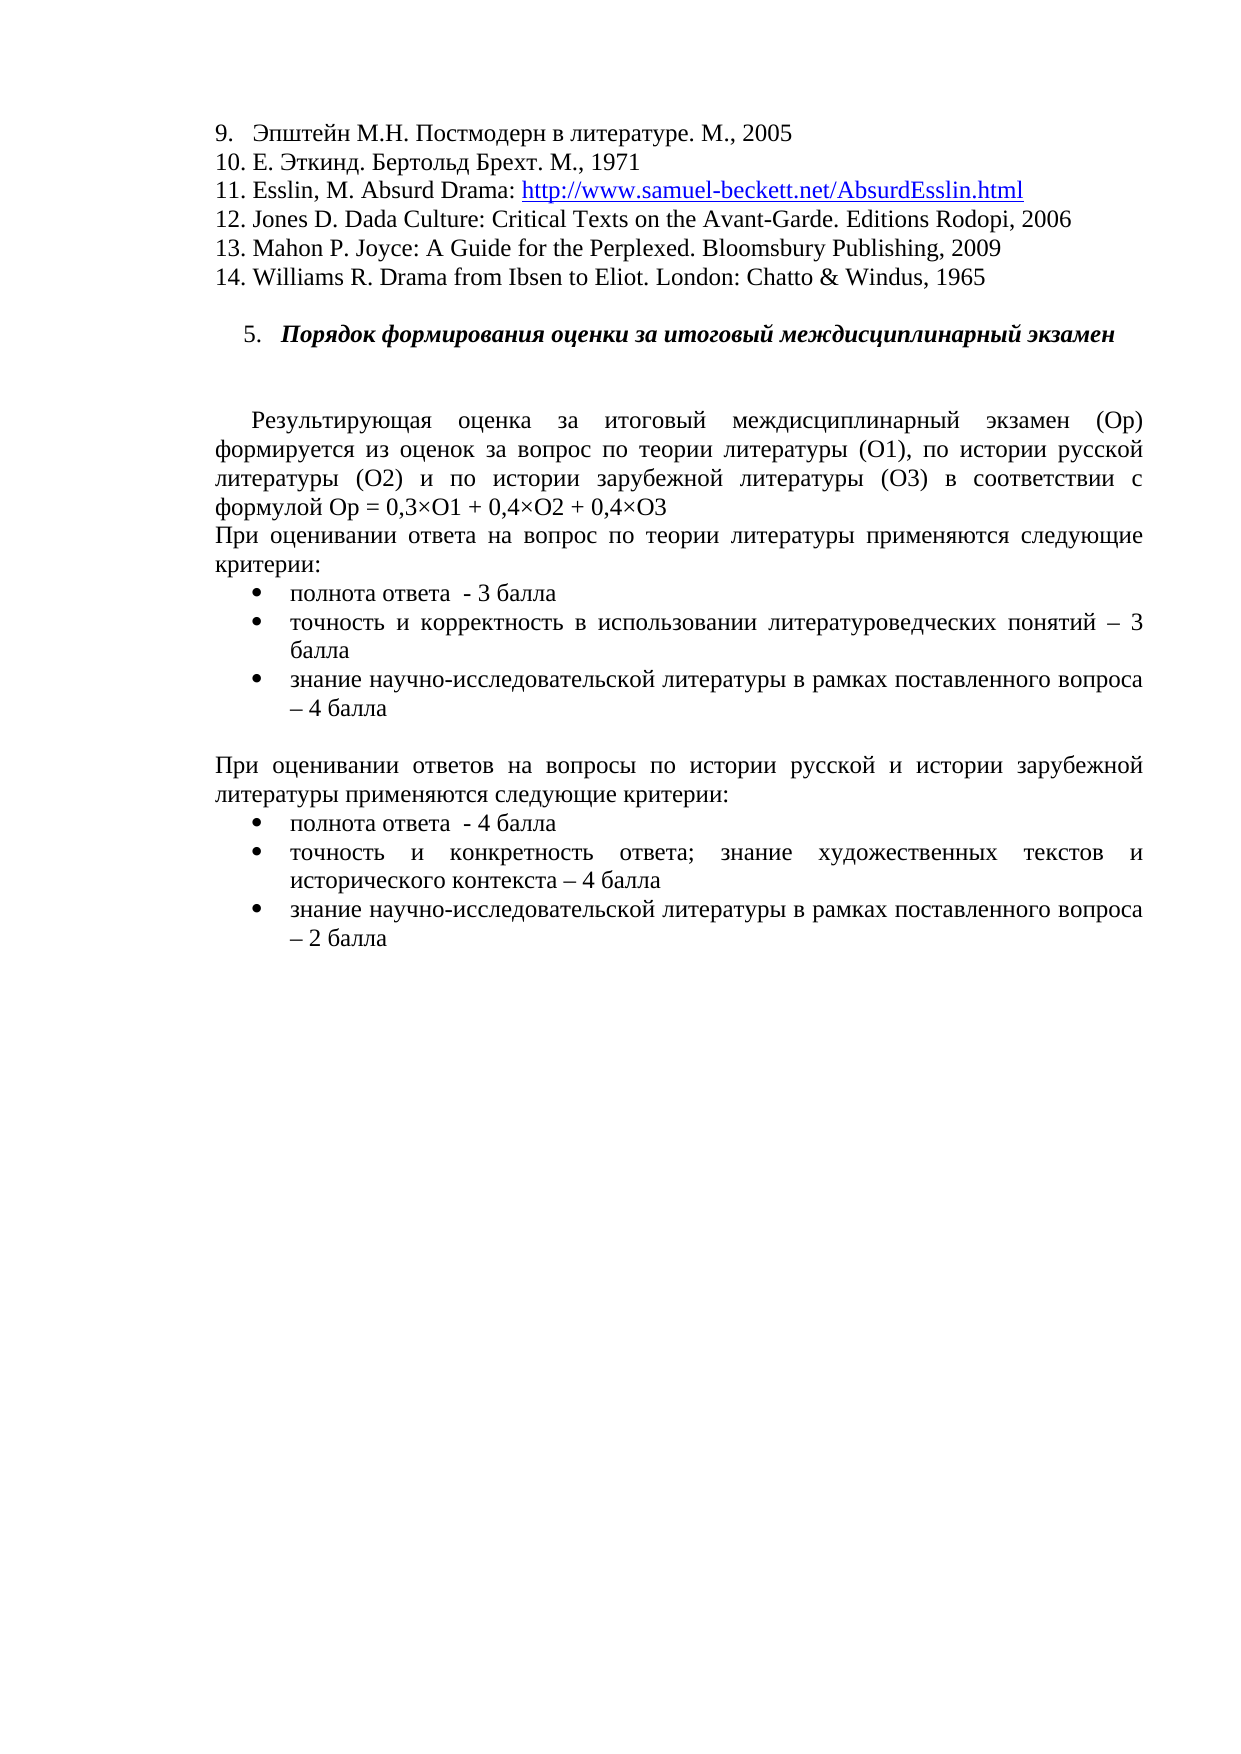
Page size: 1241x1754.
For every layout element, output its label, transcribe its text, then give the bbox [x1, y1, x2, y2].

list Williams R. Drama from Ibsen to Eliot. London: Chatto & Windus, 1965 [215, 262, 1144, 291]
list Эпштейн М.Н. Постмодерн в литературе. М., 2005 [215, 118, 1144, 147]
list Jones D. Dada Culture: Critical Texts on the Avant-Garde. Editions Rodopi, 2006 [215, 204, 1144, 233]
list полнота ответа - 3 балла [252, 578, 1144, 607]
list знание научно-исследовательской литературы в рамках поставленного вопроса – 2 балла [252, 894, 1144, 952]
text При оценивании ответа на вопрос по теории литературы применяются следующие критерии: [215, 521, 1144, 578]
list Esslin, M. Absurd Drama: http://www.samuel-beckett.net/AbsurdEsslin.html [215, 176, 1144, 204]
list точность и конкретность ответа; знание художественных текстов и исторического контекста – 4 балла [252, 837, 1144, 894]
list знание научно-исследовательской литературы в рамках поставленного вопроса – 4 балла [252, 664, 1144, 722]
list Е. Эткинд. Бертольд Брехт. М., 1971 [215, 147, 1144, 176]
list Mahon P. Joyce: A Guide for the Perplexed. Bloomsbury Publishing, 2009 [215, 233, 1144, 262]
text Результирующая оценка за итоговый междисциплинарный экзамен (Ор) формируется из оценок за вопрос по теории литературы (О1), по истории русской литературы (О2) и по истории зарубежной литературы (О3) в соответствии с формулой Ор = 0,3×О1 + 0,4×О2 + 0,4×О3 [215, 406, 1144, 521]
text При оценивании ответов на вопросы по истории русской и истории зарубежной литературы применяются следующие критерии: [215, 751, 1144, 808]
list полнота ответа - 4 балла [252, 808, 1144, 837]
list точность и корректность в использовании литературоведческих понятий – 3 балла [252, 607, 1144, 664]
list Порядок формирования оценки за итоговый междисциплинарный экзамен [215, 319, 1144, 348]
